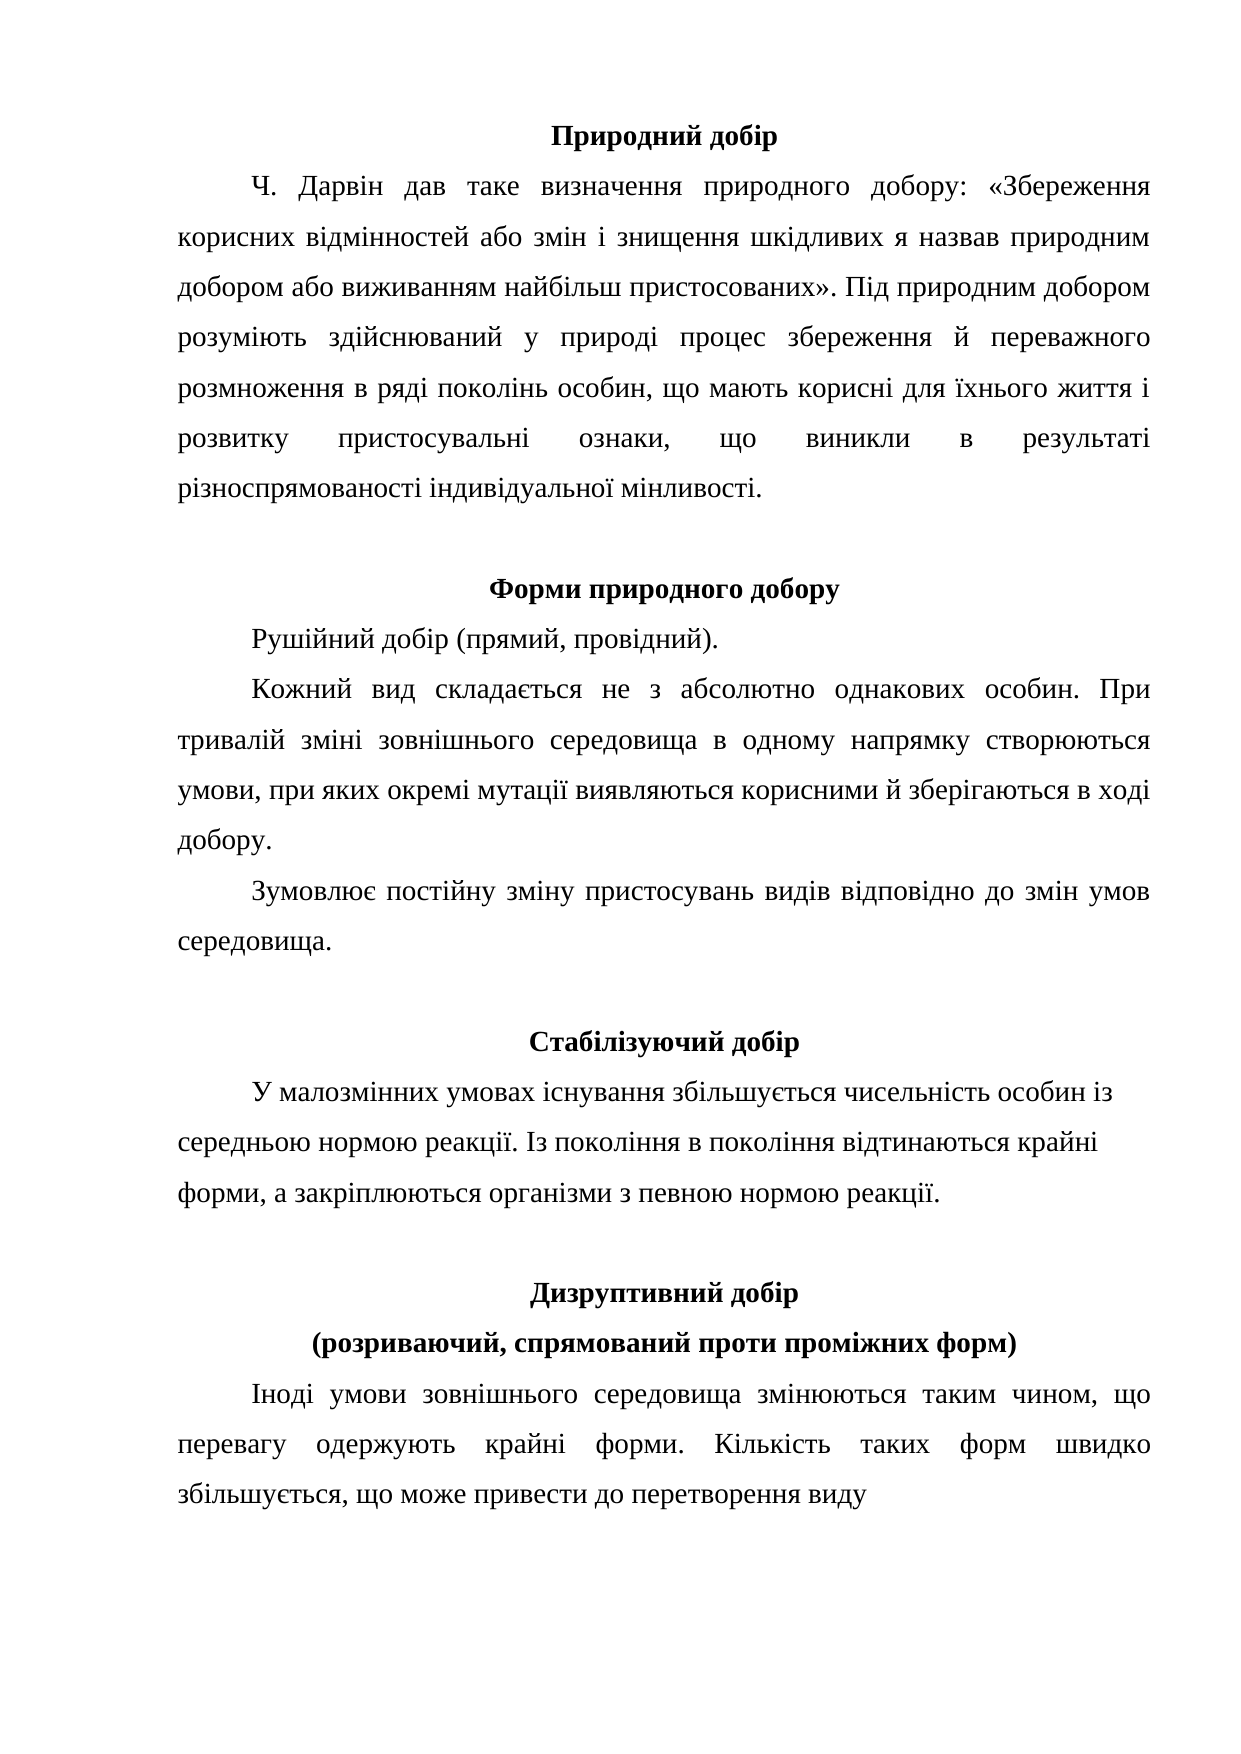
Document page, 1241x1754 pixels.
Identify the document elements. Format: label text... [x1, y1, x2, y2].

text Стабілізуючий добір [177, 1024, 1152, 1057]
text (розриваючий, спрямований проти проміжних форм) [177, 1326, 1152, 1359]
text Дизруптивний добір [177, 1275, 1152, 1309]
text Форми природного добору [177, 571, 1152, 604]
text Іноді умови зовнішнього середовища змінюються таким чином, що перевагу одержують крайні форми. Кількість таких форм швидко збільшується, що може привести до перетворення виду [177, 1376, 1152, 1510]
text Кожний вид складається не з абсолютно однакових особин. При тривалій зміні зовнішнього середовища в одному напрямку створюються умови, при яких окремі мутації виявляються корисними й зберігаються в ході добору. [177, 672, 1152, 856]
text Рушійний добір (прямий, провідний). [177, 621, 1152, 655]
text Ч. Дарвін дав таке визначення природного добору: «Збереження корисних відмінностей або змін і знищення шкідливих я назвав природним добором або виживанням найбільш пристосованих». Під природним добором розуміють здійснюваний у природі процес збереження й переважного розмноження в ряді поколінь особин, що мають корисні для їхнього життя і розвитку пристосувальні ознаки, що виникли в результаті різноспрямованості індивідуальної мінливості. [177, 168, 1152, 504]
text Зумовлює постійну зміну пристосувань видів відповідно до змін умов середовища. [177, 873, 1152, 957]
text Природний добір [177, 118, 1152, 152]
text У малозмінних умовах існування збільшується чисельність особин із середньою нормою реакції. Із покоління в покоління відтинаються крайні форми, а закріплюються організми з певною нормою реакції. [177, 1074, 1152, 1208]
